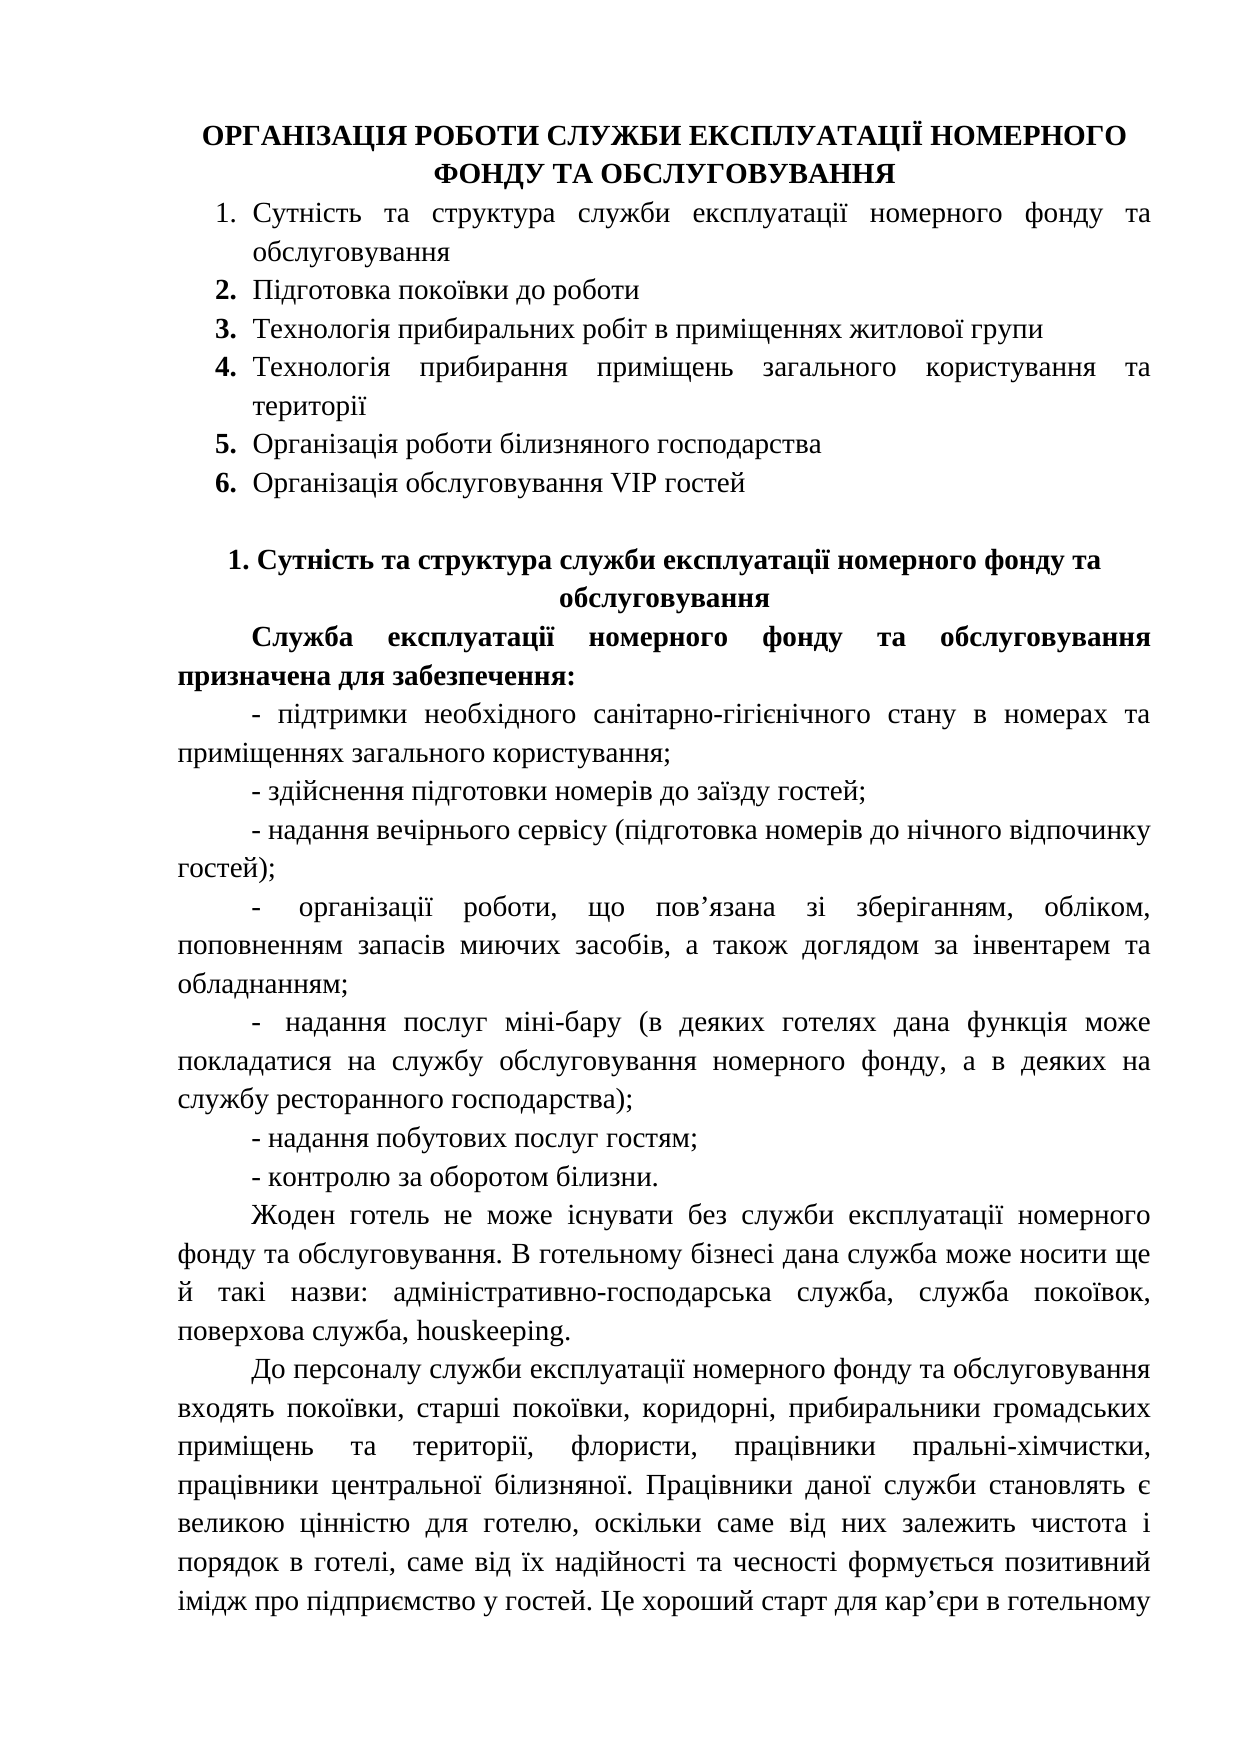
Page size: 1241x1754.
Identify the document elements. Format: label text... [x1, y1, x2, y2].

text - надання послуг міні-бару (в деяких готелях дана функція може покладатися на службу обслуговування номерного фонду, а в деяких на службу ресторанного господарства); [177, 1004, 1152, 1115]
list Організація обслуговування VIP гостей [215, 465, 1152, 498]
list Технологія прибиральних робіт в приміщеннях житлової групи [215, 311, 1152, 344]
list Організація роботи білизняного господарства [215, 426, 1152, 460]
text Служба експлуатації номерного фонду та обслуговування призначена для забезпечення: [177, 619, 1152, 691]
text Жоден готель не може існувати без служби експлуатації номерного фонду та обслуговування. В готельному бізнесі дана служба може носити ще й такі назви: адміністративно-господарська служба, служба покоївок, поверхова служба, houskeeping. [177, 1197, 1152, 1346]
text - надання побутових послуг гостям; [177, 1120, 1152, 1154]
text - надання вечірнього сервісу (підготовка номерів до нічного відпочинку гостей); [177, 812, 1152, 884]
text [177, 1351, 1152, 1616]
subtitle 1. Сутність та структура служби експлуатації номерного фонду та обслуговування [177, 542, 1152, 614]
text - здійснення підготовки номерів до заїзду гостей; [177, 773, 1152, 807]
list Підготовка покоївки до роботи [215, 272, 1152, 306]
text ОРГАНІЗАЦІЯ РОБОТИ СЛУЖБИ ЕКСПЛУАТАЦІЇ НОМЕРНОГО ФОНДУ ТА ОБСЛУГОВУВАННЯ [177, 118, 1152, 190]
list Сутність та структура служби експлуатації номерного фонду та обслуговування [215, 195, 1152, 267]
text - контролю за оборотом білизни. [177, 1159, 1152, 1192]
list Технологія прибирання приміщень загального користування та території [215, 349, 1152, 421]
text - підтримки необхідного санітарно-гігієнічного стану в номерах та приміщеннях загального користування; [177, 696, 1152, 768]
text - організації роботи, що пов’язана зі зберіганням, обліком, поповненням запасів миючих засобів, а також доглядом за інвентарем та обладнанням; [177, 889, 1152, 999]
